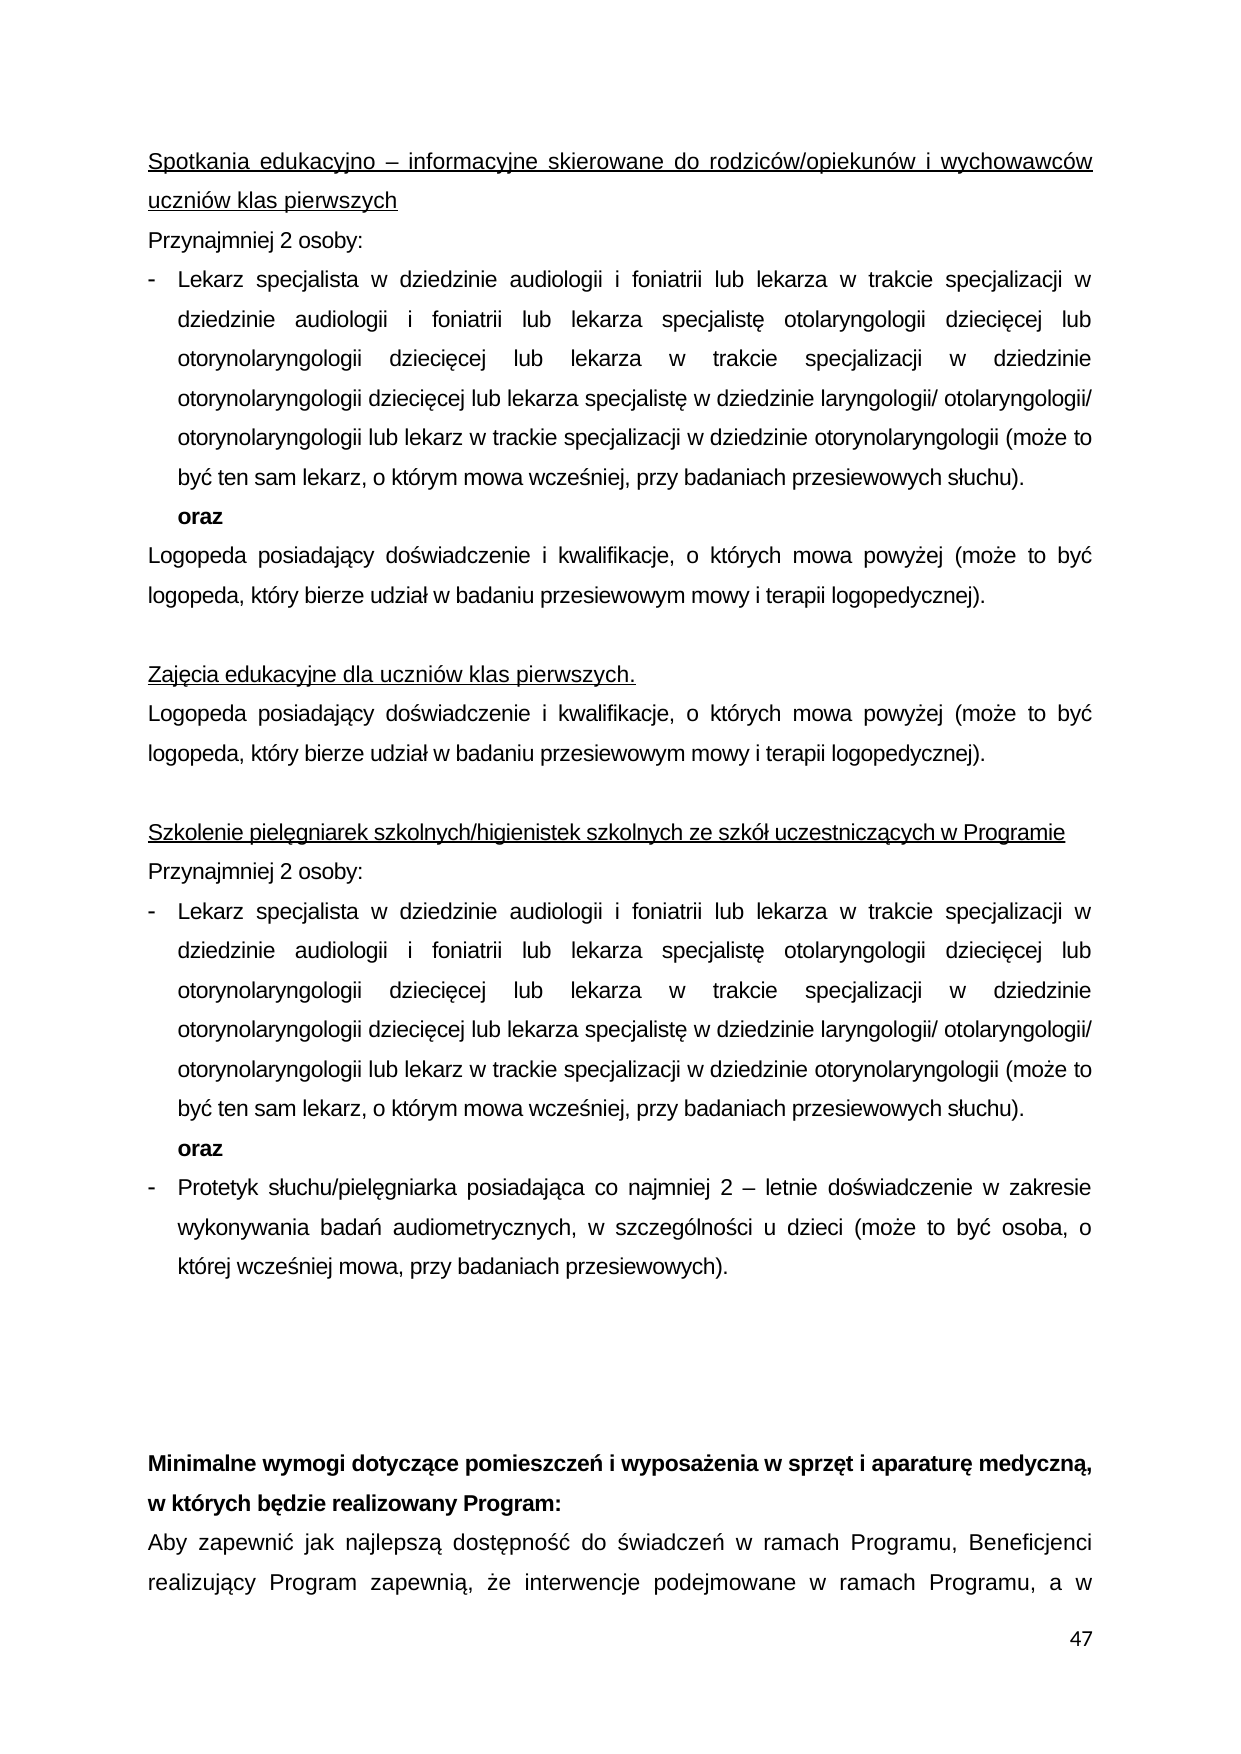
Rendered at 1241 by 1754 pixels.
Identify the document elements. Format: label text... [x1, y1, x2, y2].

text Przynajmniej 2 osoby: [148, 858, 1093, 884]
text Szkolenie pielęgniarek szkolnych/higienistek szkolnych ze szkół uczestniczących w Programie [148, 819, 1093, 845]
text Zajęcia edukacyjne dla uczniów klas pierwszych. [148, 661, 1093, 687]
text Logopeda posiadający doświadczenie i kwalifikacje, o których mowa powyżej (może to być logopeda, który bierze udział w badaniu przesiewowym mowy i terapii logopedycznej). [148, 700, 1093, 766]
text Przynajmniej 2 osoby: [148, 227, 1093, 253]
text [148, 1529, 1093, 1595]
list Lekarz specjalista w dziedzinie audiologii i foniatrii lub lekarza w trakcie specjalizacji w dziedzinie audiologii i foniatrii lub lekarza specjalistę otolaryngologii dziecięcej lub otorynolaryngologii dziecięcej lub lekarza w trakcie specjalizacji w dziedzinie otorynolaryngologii dziecięcej lub lekarza specjalistę w dziedzinie laryngologii/ otolaryngologii/ otorynolaryngologii lub lekarz w trackie specjalizacji w dziedzinie otorynolaryngologii (może to być ten sam lekarz, o którym mowa wcześniej, przy badaniach przesiewowych słuchu). [148, 898, 1093, 1121]
list Lekarz specjalista w dziedzinie audiologii i foniatrii lub lekarza w trakcie specjalizacji w dziedzinie audiologii i foniatrii lub lekarza specjalistę otolaryngologii dziecięcej lub otorynolaryngologii dziecięcej lub lekarza w trakcie specjalizacji w dziedzinie otorynolaryngologii dziecięcej lub lekarza specjalistę w dziedzinie laryngologii/ otolaryngologii/ otorynolaryngologii lub lekarz w trackie specjalizacji w dziedzinie otorynolaryngologii (może to być ten sam lekarz, o którym mowa wcześniej, przy badaniach przesiewowych słuchu). [148, 266, 1093, 490]
text Minimalne wymogi dotyczące pomieszczeń i wyposażenia w sprzęt i aparaturę medyczną, w których będzie realizowany Program: [148, 1450, 1093, 1516]
list oraz [177, 503, 1093, 529]
text Logopeda posiadający doświadczenie i kwalifikacje, o których mowa powyżej (może to być logopeda, który bierze udział w badaniu przesiewowym mowy i terapii logopedycznej). [148, 542, 1093, 608]
list oraz [177, 1134, 1093, 1161]
list Protetyk słuchu/pielęgniarka posiadająca co najmniej 2 – letnie doświadczenie w zakresie wykonywania badań audiometrycznych, w szczególności u dzieci (może to być osoba, o której wcześniej mowa, przy badaniach przesiewowych). [148, 1174, 1093, 1279]
text Spotkania edukacyjno – informacyjne skierowane do rodziców/opiekunów i wychowawców uczniów klas pierwszych [148, 148, 1093, 170]
text Spotkania edukacyjno – informacyjne skierowane do rodziców/opiekunów i wychowawców uczniów klas pierwszych [148, 172, 1093, 213]
